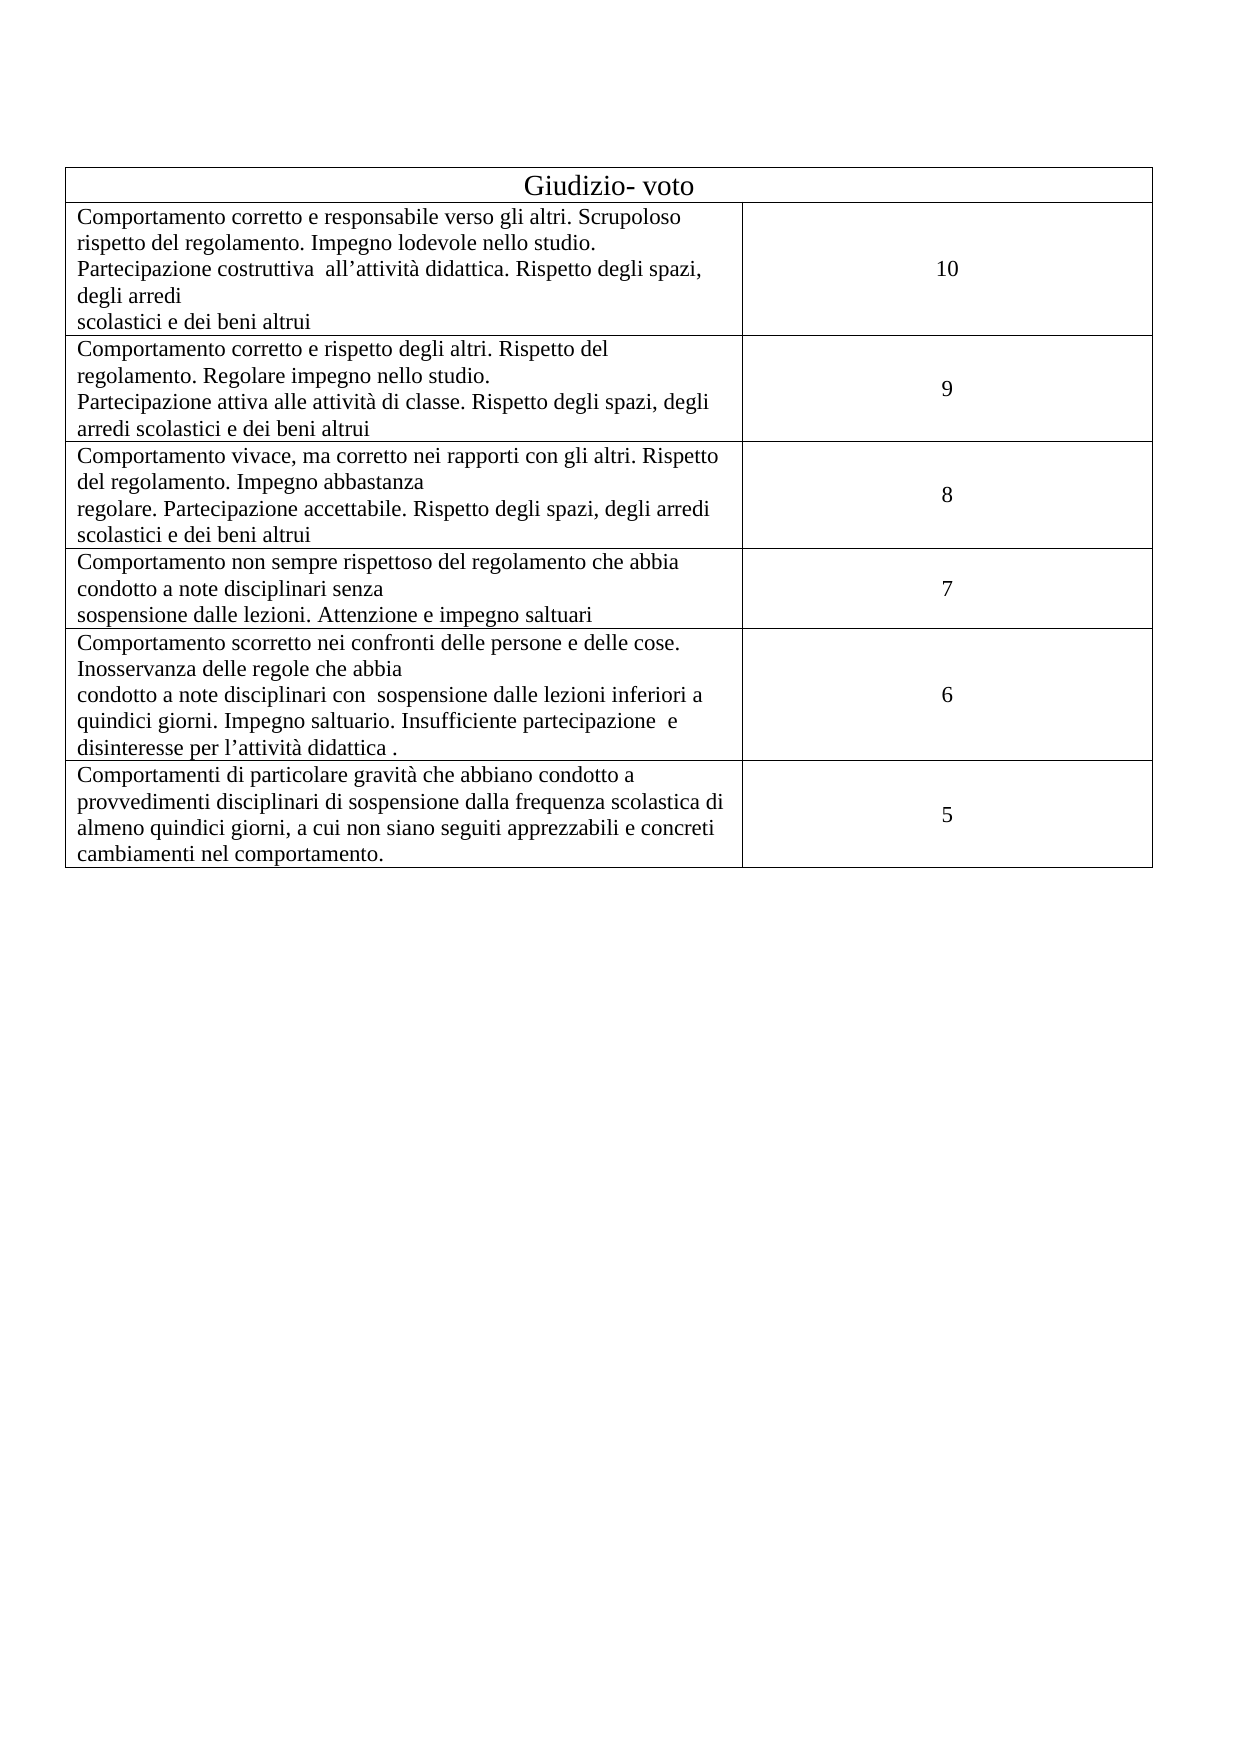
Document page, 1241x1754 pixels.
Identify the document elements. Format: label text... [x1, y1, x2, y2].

table_cell Comportamento scorretto nei confronti delle persone e delle cose. Inosservanza delle regole che abbia condotto a note disciplinari con sospensione dalle lezioni inferiori a quindici giorni. Impegno saltuario. Insufficiente partecipazione e disinteresse per l’attività didattica . [66, 629, 742, 760]
table_cell 10 [743, 203, 1152, 334]
table_cell 5 [743, 761, 1152, 867]
table_cell Comportamenti di particolare gravità che abbiano condotto a provvedimenti disciplinari di sospensione dalla frequenza scolastica di almeno quindici giorni, a cui non siano seguiti apprezzabili e concreti cambiamenti nel comportamento. [66, 761, 742, 867]
table_cell 6 [743, 629, 1152, 760]
table_cell Comportamento vivace, ma corretto nei rapporti con gli altri. Rispetto del regolamento. Impegno abbastanza regolare. Partecipazione accettabile. Rispetto degli spazi, degli arredi scolastici e dei beni altrui [66, 442, 742, 547]
table_cell Comportamento corretto e responsabile verso gli altri. Scrupoloso rispetto del regolamento. Impegno lodevole nello studio. Partecipazione costruttiva all’attività didattica. Rispetto degli spazi, degli arredi scolastici e dei beni altrui [66, 203, 742, 334]
table_cell 9 [743, 336, 1152, 441]
table_cell Comportamento non sempre rispettoso del regolamento che abbia condotto a note disciplinari senza sospensione dalle lezioni. Attenzione e impegno saltuari [66, 549, 742, 627]
table_cell 8 [743, 442, 1152, 547]
table_header Giudizio- voto [66, 168, 1152, 202]
table_cell 7 [743, 549, 1152, 627]
table_cell Comportamento corretto e rispetto degli altri. Rispetto del regolamento. Regolare impegno nello studio. Partecipazione attiva alle attività di classe. Rispetto degli spazi, degli arredi scolastici e dei beni altrui [66, 336, 742, 441]
